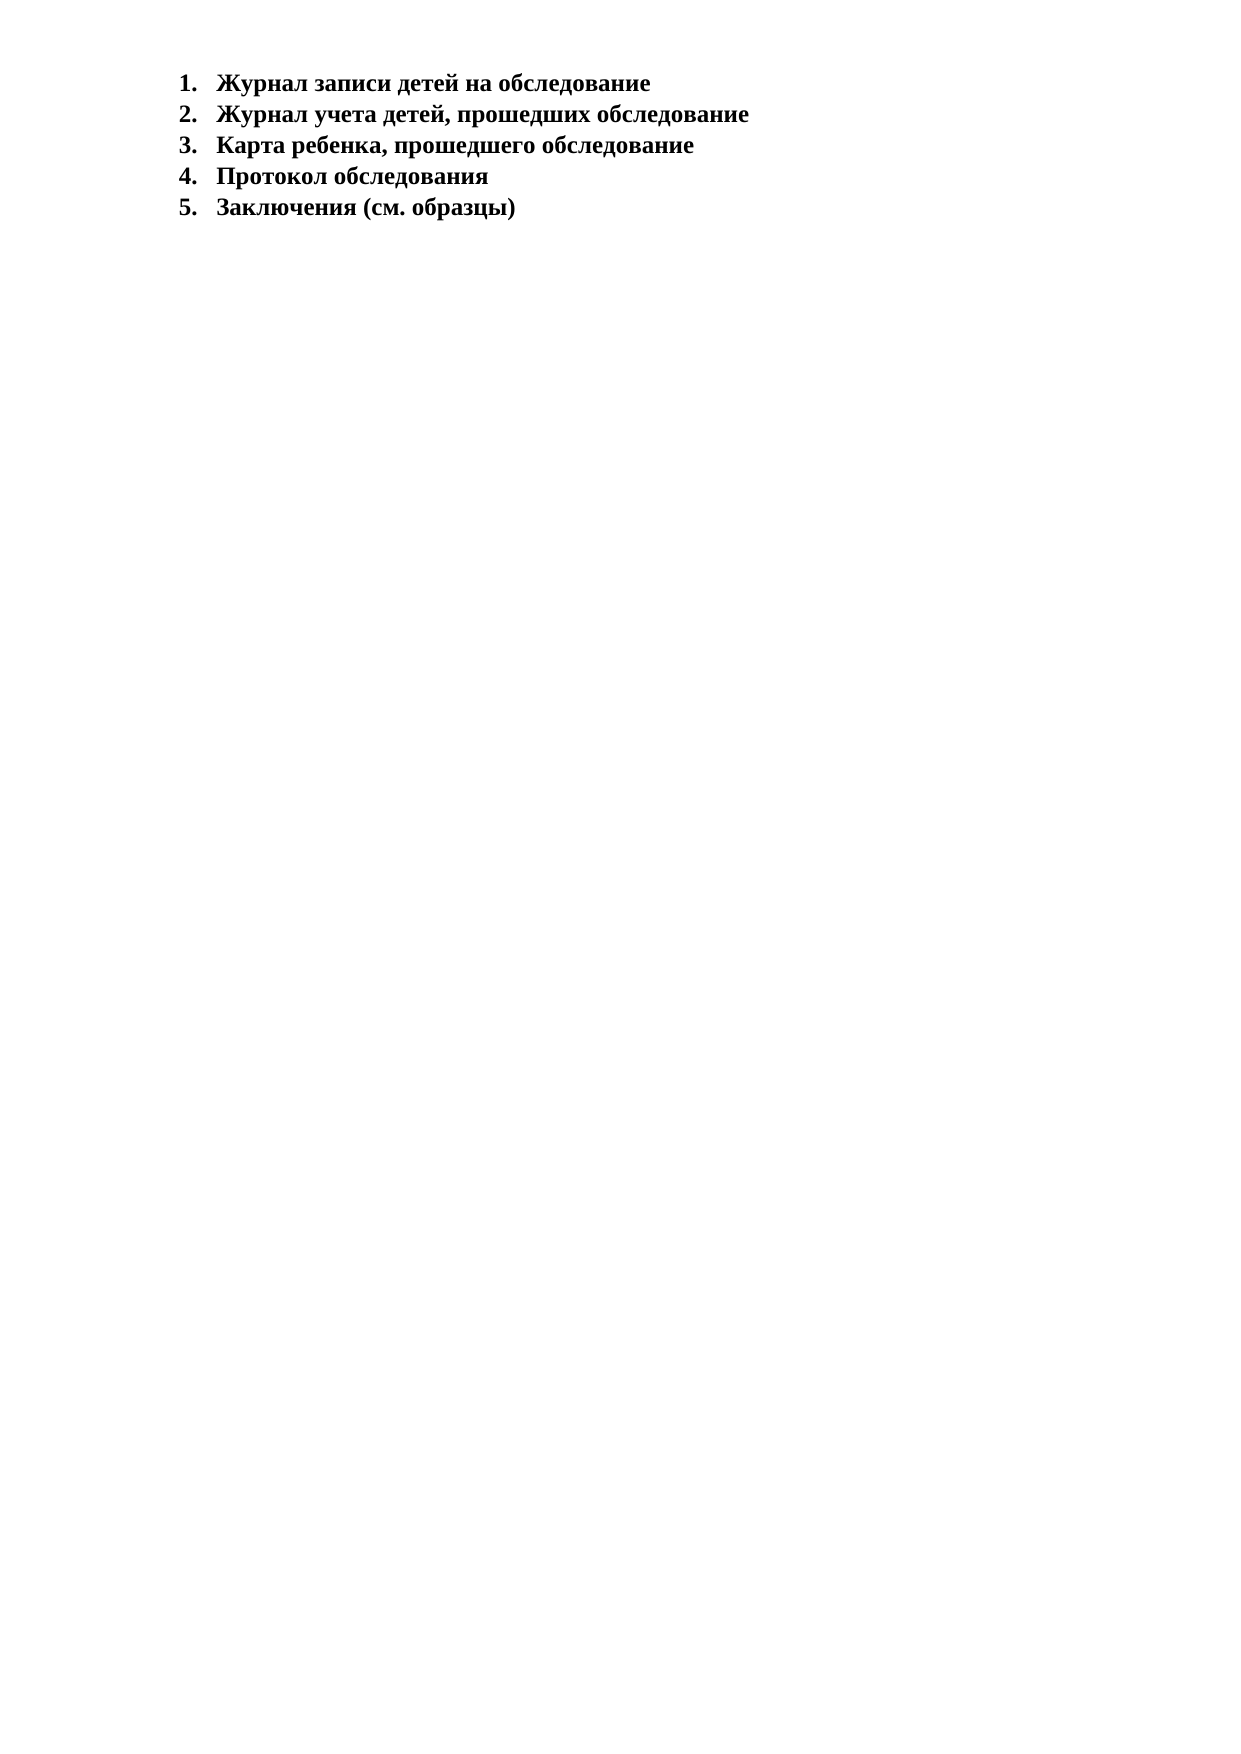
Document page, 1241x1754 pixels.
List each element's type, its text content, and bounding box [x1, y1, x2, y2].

list Журнал учета детей, прошедших обследование [178, 99, 1152, 128]
list Протокол обследования [178, 161, 1152, 190]
list Журнал записи детей на обследование [178, 68, 1152, 97]
list Карта ребенка, прошедшего обследование [178, 130, 1152, 159]
list Заключения (см. образцы) [178, 192, 1152, 221]
